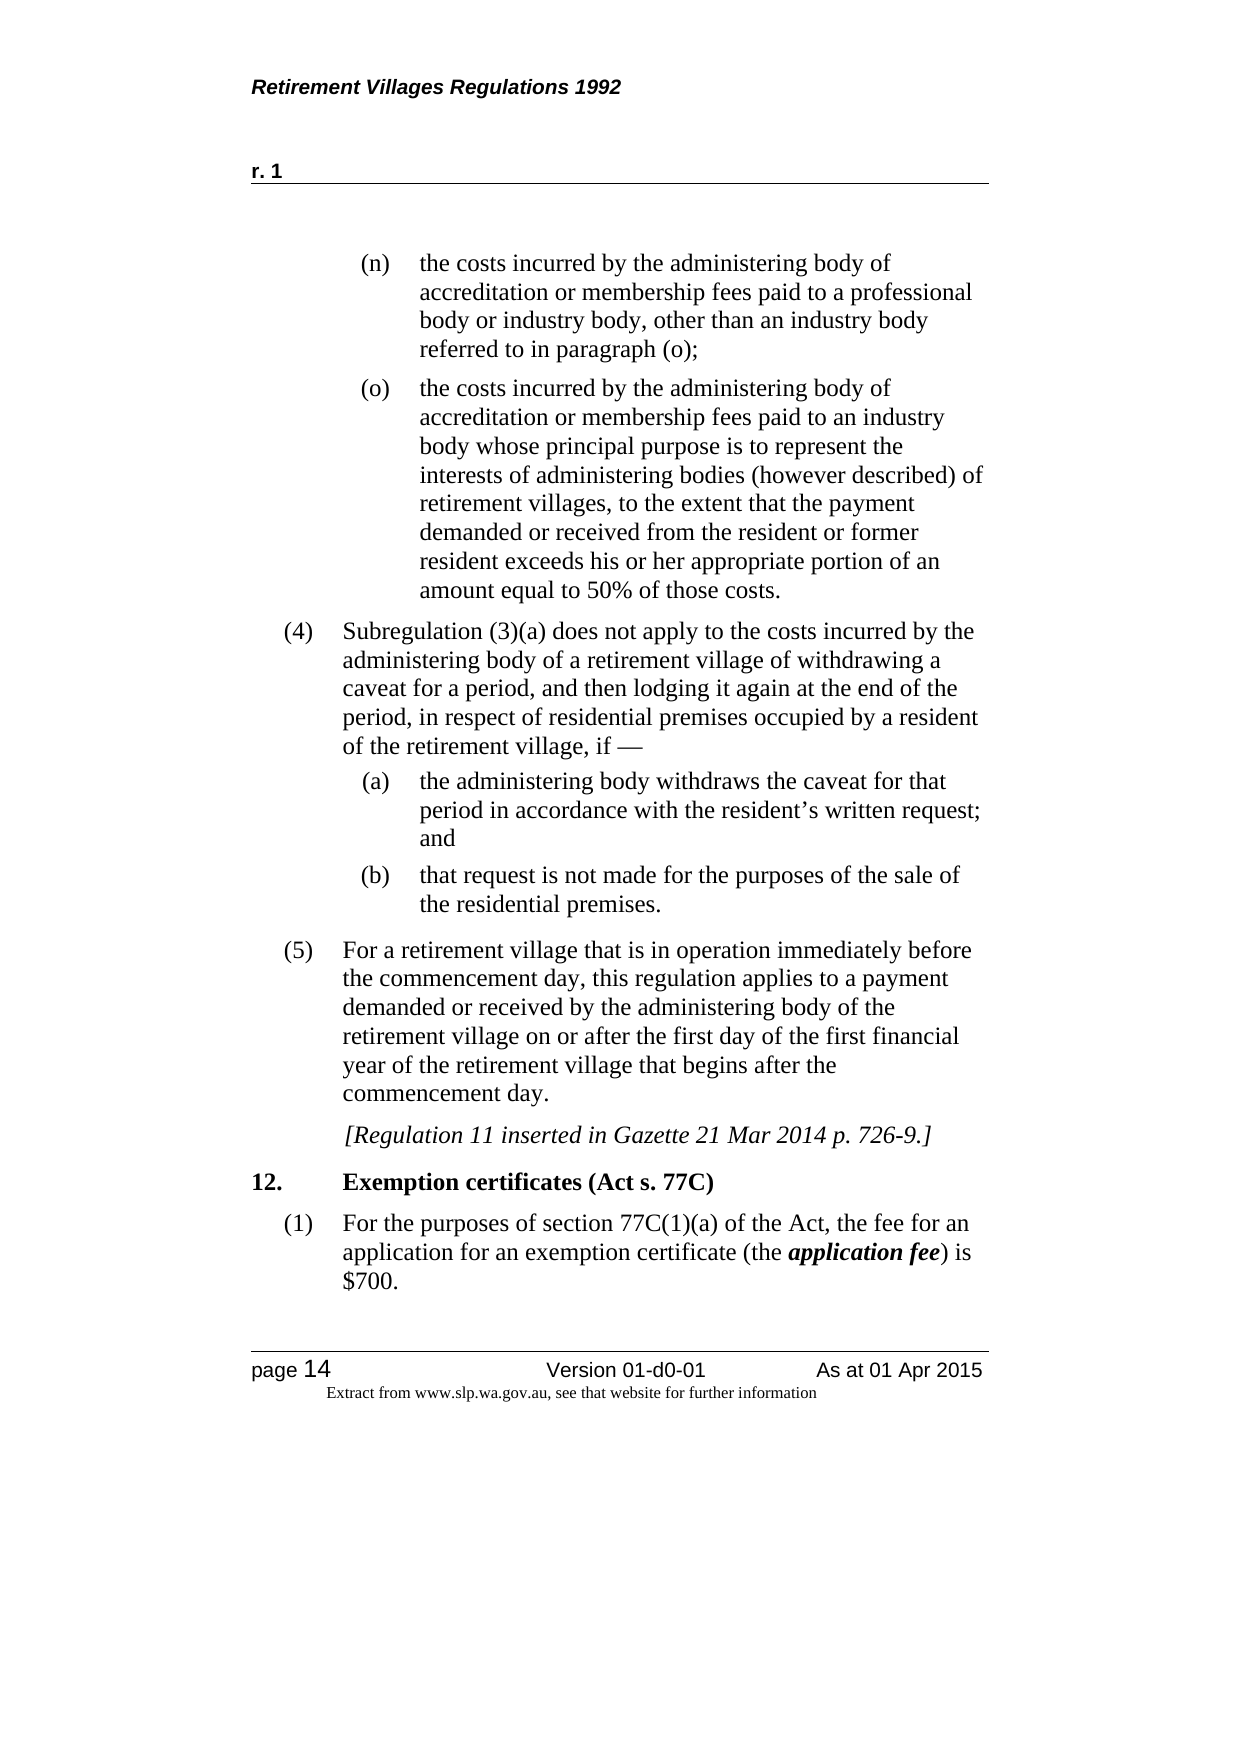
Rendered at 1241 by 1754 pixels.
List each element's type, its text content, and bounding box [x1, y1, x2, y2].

text (n) the costs incurred by the administering body of accreditation or membership fees paid to a professional body or industry body, other than an industry body referred to in paragraph (o); [251, 248, 989, 363]
text (4) Subregulation (3)(a) does not apply to the costs incurred by the administering body of a retirement village of withdrawing a caveat for a period, and then lodging it again at the end of the period, in respect of residential premises occupied by a resident of the retirement village, if — [251, 616, 989, 760]
text (b) that request is not made for the purposes of the sale of the residential premises. [251, 861, 989, 918]
text (5) For a retirement village that is in operation immediately before the commencement day, this regulation applies to a payment demanded or received by the administering body of the retirement village on or after the first day of the first financial year of the retirement village that begins after the commencement day. [251, 935, 989, 1107]
text [Regulation 11 inserted in Gazette 21 Mar 2014 p. 726-9.] [251, 1120, 989, 1148]
text (a) the administering body withdraws the caveat for that period in accordance with the resident’s written request; and [251, 766, 989, 852]
subtitle 12. Exemption certificates (Act s. 77C) [251, 1167, 989, 1196]
text (o) the costs incurred by the administering body of accreditation or membership fees paid to an industry body whose principal purpose is to represent the interests of administering bodies (however described) of retirement villages, to the extent that the payment demanded or received from the resident or former resident exceeds his or her appropriate portion of an amount equal to 50% of those costs. [251, 373, 989, 603]
text (1) For the purposes of section 77C(1)(a) of the Act, the fee for an application for an exemption certificate (the application fee) is $700. [251, 1208, 989, 1295]
